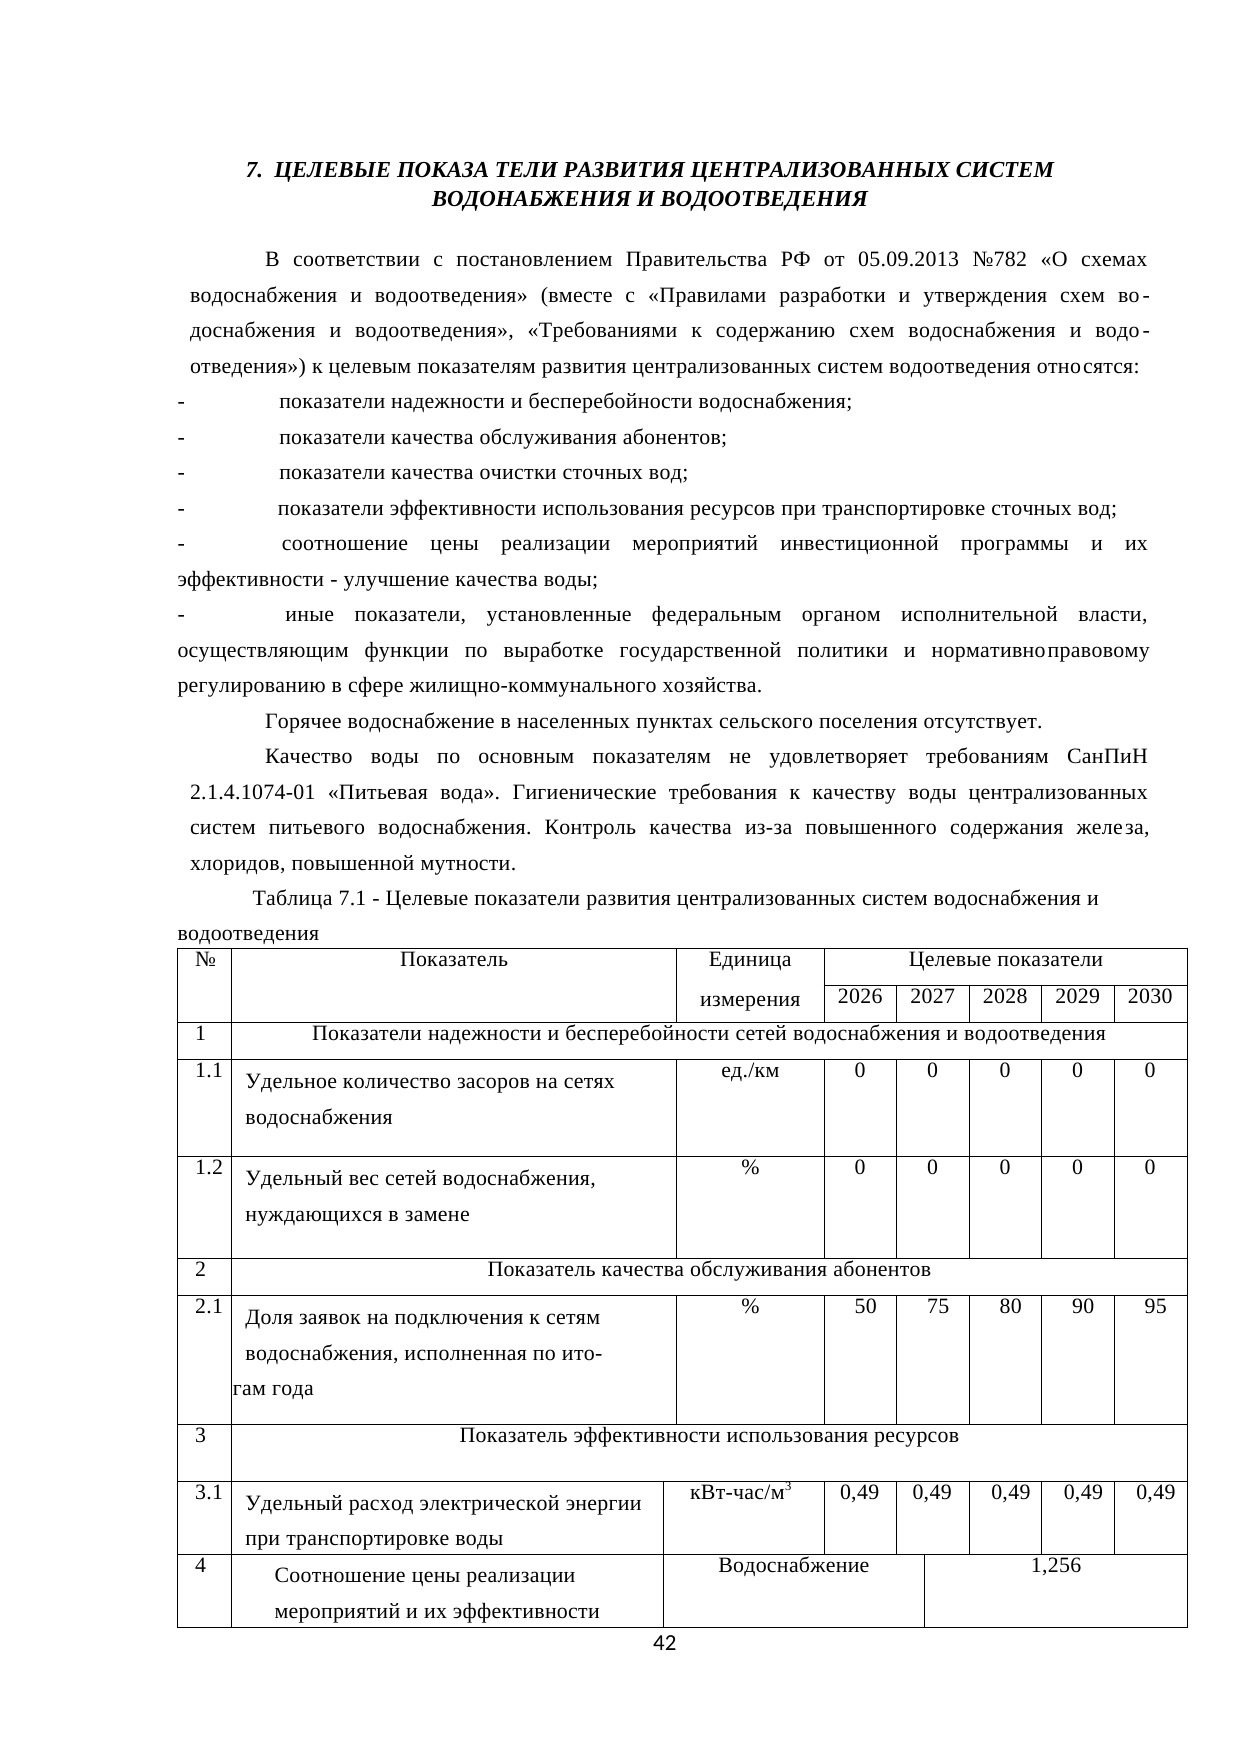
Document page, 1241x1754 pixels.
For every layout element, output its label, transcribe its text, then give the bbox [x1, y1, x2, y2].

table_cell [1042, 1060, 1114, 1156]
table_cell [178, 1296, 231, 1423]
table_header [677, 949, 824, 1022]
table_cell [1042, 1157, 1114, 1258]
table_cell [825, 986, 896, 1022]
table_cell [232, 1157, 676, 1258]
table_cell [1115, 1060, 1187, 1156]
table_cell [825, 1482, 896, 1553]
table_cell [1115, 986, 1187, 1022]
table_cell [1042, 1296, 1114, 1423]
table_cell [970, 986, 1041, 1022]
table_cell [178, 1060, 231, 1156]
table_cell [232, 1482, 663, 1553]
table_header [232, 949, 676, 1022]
text 7. ЦЕЛЕВЫЕ ПОКАЗА ТЕЛИ РАЗВИТИЯ ЦЕНТРАЛИЗОВАННЫХ СИСТЕМ ВОДОНАБЖЕНИЯ И ВОДООТВЕДЕНИЯ [177, 154, 1122, 212]
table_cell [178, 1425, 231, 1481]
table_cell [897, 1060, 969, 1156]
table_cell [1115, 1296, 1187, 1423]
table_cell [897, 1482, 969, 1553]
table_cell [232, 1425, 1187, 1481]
text Таблица 7.1 - Целевые показатели развития централизованных систем водоснабжения и водоотведения [177, 877, 1152, 947]
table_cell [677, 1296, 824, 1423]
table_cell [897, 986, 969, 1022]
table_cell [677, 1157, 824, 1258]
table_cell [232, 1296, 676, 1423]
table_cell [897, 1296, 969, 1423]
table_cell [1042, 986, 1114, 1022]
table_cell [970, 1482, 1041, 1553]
text В соответствии с постановлением Правительства РФ от 05.09.2013 №782 «О схемах водоснабжения и водоотведения» (вместе с «Правилами разработки и утверждения схем водоснабжения и водоотведения», «Требованиями к содержанию схем водоснабжения и водоотведения») к целевым показателям развития централизованных систем водоотведения относятся: [190, 238, 1149, 380]
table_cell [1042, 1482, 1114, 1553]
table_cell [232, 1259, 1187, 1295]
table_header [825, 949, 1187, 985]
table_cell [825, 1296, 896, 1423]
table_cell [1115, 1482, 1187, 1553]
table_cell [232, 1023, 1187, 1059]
list иные показатели, установленные федеральным органом исполнительной власти, осуществляющим функции по выработке государственной политики и нормативноправовому регулированию в сфере жилищно-коммунального хозяйства. [177, 593, 1149, 700]
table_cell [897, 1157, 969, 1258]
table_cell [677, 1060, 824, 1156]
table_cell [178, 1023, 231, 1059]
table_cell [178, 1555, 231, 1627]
list показатели качества обслуживания абонентов; [177, 416, 1152, 451]
list показатели качества очистки сточных вод; [177, 451, 1152, 487]
text Качество воды по основным показателям не удовлетворяет требованиям СанПиН 2.1.4.1074-01 «Питьевая вода». Гигиенические требования к качеству воды централизованных систем питьевого водоснабжения. Контроль качества из-за повышенного содержания железа, хлоридов, повышенной мутности. [190, 735, 1149, 877]
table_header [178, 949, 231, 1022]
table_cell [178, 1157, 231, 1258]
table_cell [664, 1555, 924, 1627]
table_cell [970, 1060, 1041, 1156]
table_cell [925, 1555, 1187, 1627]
list показатели эффективности использования ресурсов при транспортировке сточных вод; [177, 487, 1152, 522]
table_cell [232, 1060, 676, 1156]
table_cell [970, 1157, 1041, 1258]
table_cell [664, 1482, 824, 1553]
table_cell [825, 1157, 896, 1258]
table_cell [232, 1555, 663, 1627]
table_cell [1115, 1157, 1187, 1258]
text Горячее водоснабжение в населенных пунктах сельского поселения отсутствует. [190, 700, 1152, 735]
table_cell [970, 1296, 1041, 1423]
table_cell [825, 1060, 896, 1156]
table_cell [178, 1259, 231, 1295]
list показатели надежности и бесперебойности водоснабжения; [177, 380, 1152, 416]
list соотношение цены реализации мероприятий инвестиционной программы и их эффективности - улучшение качества воды; [177, 522, 1149, 593]
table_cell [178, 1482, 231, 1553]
